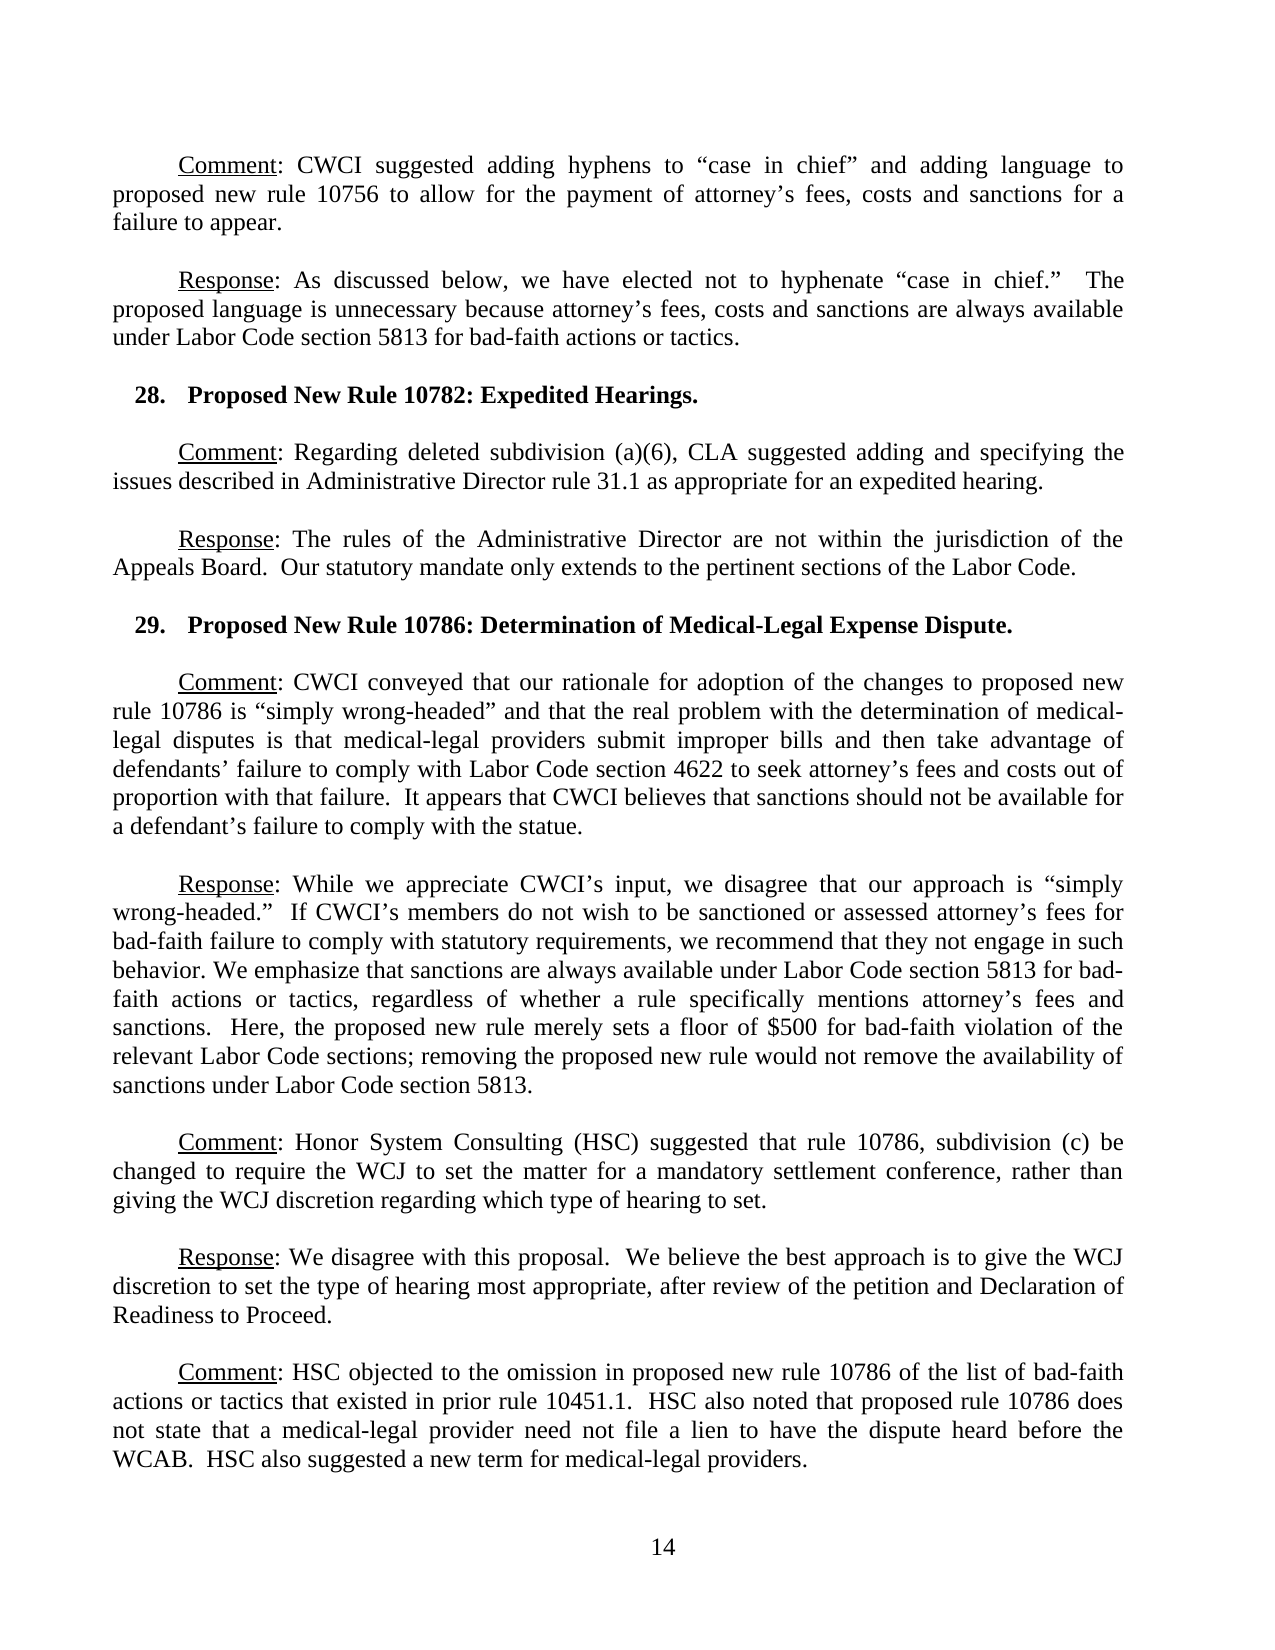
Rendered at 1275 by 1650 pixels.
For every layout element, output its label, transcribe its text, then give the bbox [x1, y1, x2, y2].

text Comment: Honor System Consulting (HSC) suggested that rule 10786, subdivision (c) be changed to require the WCJ to set the matter for a mandatory settlement conference, rather than giving the WCJ discretion regarding which type of hearing to set. [112, 1127, 1125, 1214]
text Comment: HSC objected to the omission in proposed new rule 10786 of the list of bad-faith actions or tactics that existed in prior rule 10451.1. HSC also noted that proposed rule 10786 does not state that a medical-legal provider need not file a lien to have the dispute heard before the WCAB. HSC also suggested a new term for medical-legal providers. [112, 1357, 1125, 1472]
text Comment: CWCI suggested adding hyphens to “case in chief” and adding language to proposed new rule 10756 to allow for the payment of attorney’s fees, costs and sanctions for a failure to appear. [112, 150, 1125, 236]
text Comment: CWCI conveyed that our rationale for adoption of the changes to proposed new rule 10786 is “simply wrong-headed” and that the real problem with the determination of medical-legal disputes is that medical-legal providers submit improper bills and then take advantage of defendants’ failure to comply with Labor Code section 4622 to seek attorney’s fees and costs out of proportion with that failure. It appears that CWCI believes that sanctions should not be available for a defendant’s failure to comply with the statue. [112, 667, 1125, 840]
list Proposed New Rule 10782: Expedited Hearings. [150, 380, 1125, 409]
text Response: We disagree with this proposal. We believe the best approach is to give the WCJ discretion to set the type of hearing most appropriate, after review of the petition and Declaration of Readiness to Proceed. [112, 1242, 1125, 1329]
list Proposed New Rule 10786: Determination of Medical-Legal Expense Dispute. [150, 610, 1125, 639]
text Response: The rules of the Administrative Director are not within the jurisdiction of the Appeals Board. Our statutory mandate only extends to the pertinent sections of the Labor Code. [112, 524, 1125, 581]
text Comment: Regarding deleted subdivision (a)(6), CLA suggested adding and specifying the issues described in Administrative Director rule 31.1 as appropriate for an expedited hearing. [112, 437, 1125, 495]
text Response: While we appreciate CWCI’s input, we disagree that our approach is “simply wrong-headed.” If CWCI’s members do not wish to be sanctioned or assessed attorney’s fees for bad-faith failure to comply with statutory requirements, we recommend that they not engage in such behavior. We emphasize that sanctions are always available under Labor Code section 5813 for bad-faith actions or tactics, regardless of whether a rule specifically mentions attorney’s fees and sanctions. Here, the proposed new rule merely sets a floor of $500 for bad-faith violation of the relevant Labor Code sections; removing the proposed new rule would not remove the availability of sanctions under Labor Code section 5813. [112, 869, 1125, 1099]
